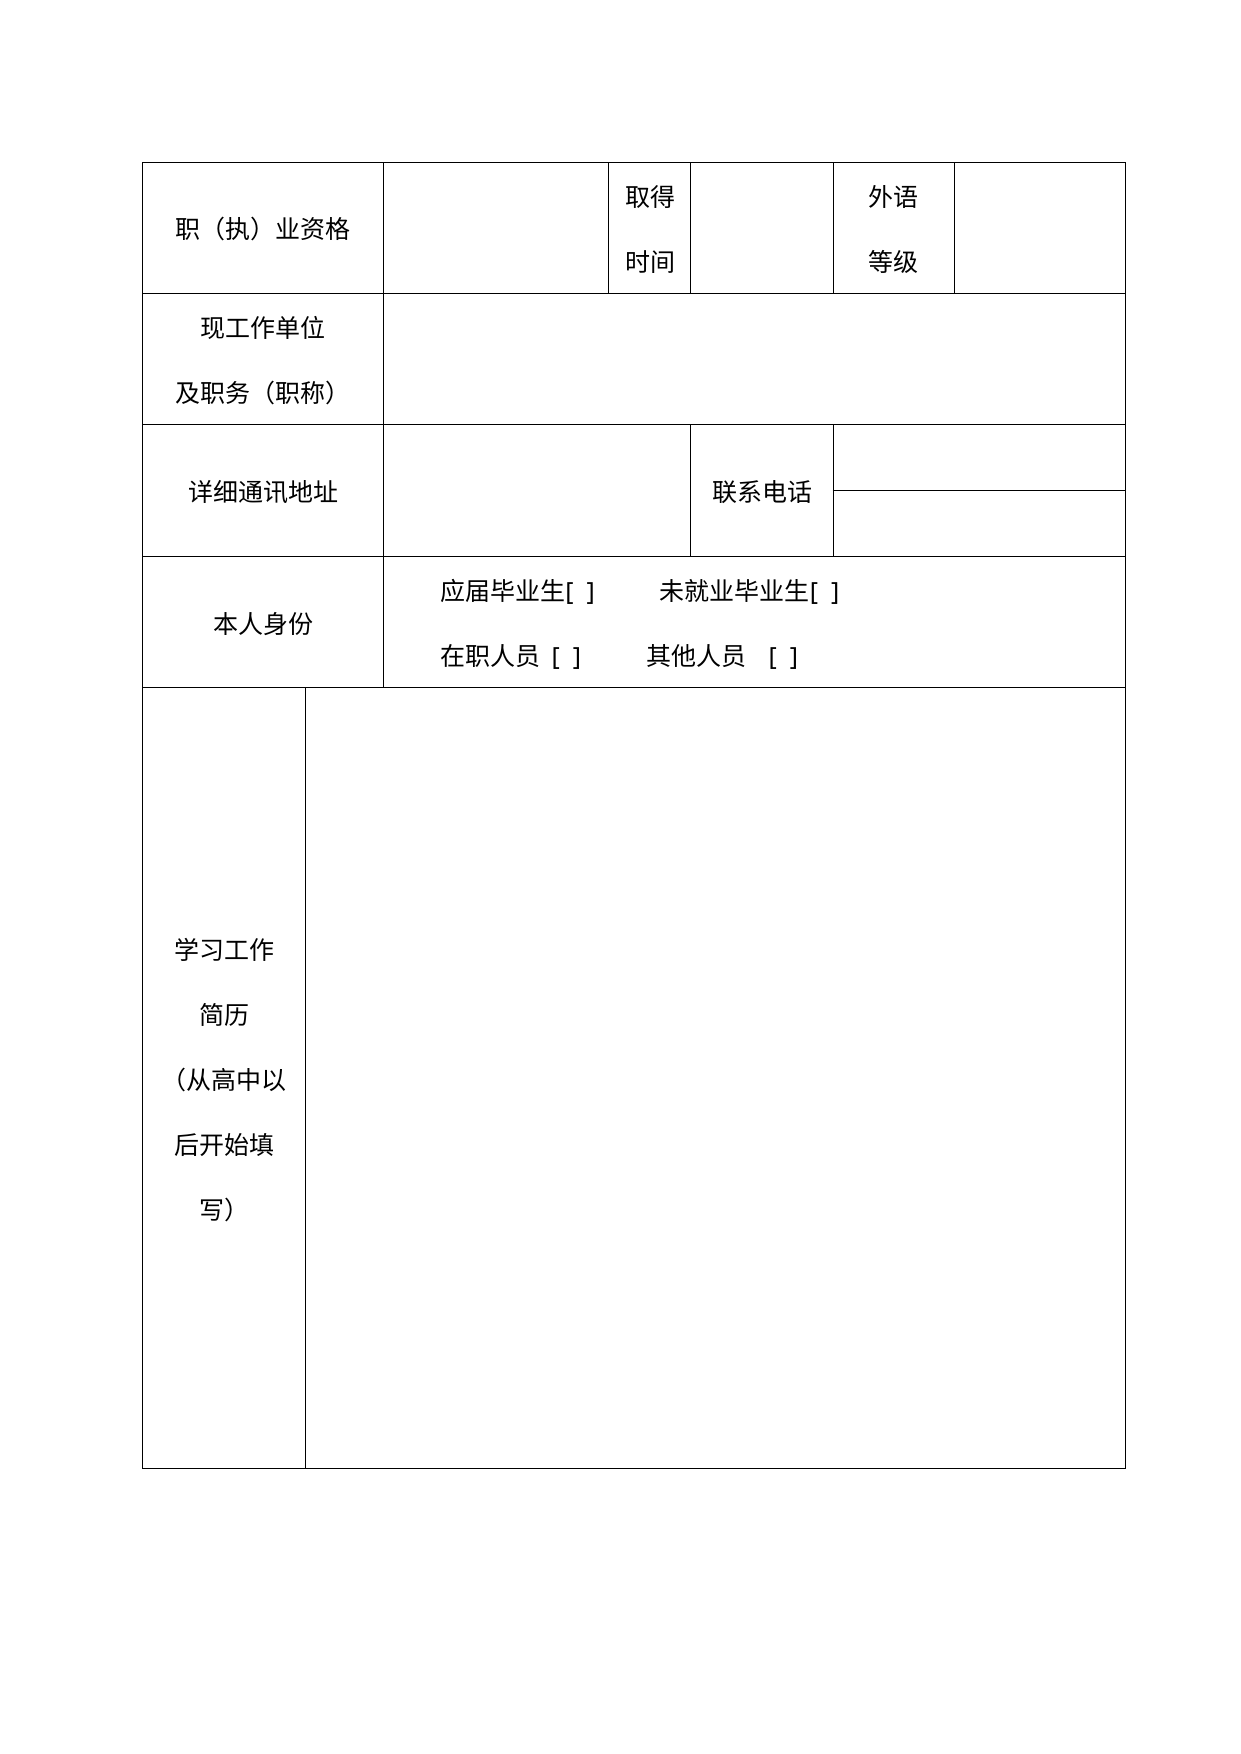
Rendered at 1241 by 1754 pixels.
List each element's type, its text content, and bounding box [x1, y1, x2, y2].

table_cell 联系电话 [691, 425, 833, 556]
table_cell 职（执）业资格 [143, 163, 383, 293]
table_cell 详细通讯地址 [143, 425, 383, 556]
table_cell 学习工作 简历 （从高中以后开始填写） [143, 688, 305, 1468]
table_cell [306, 688, 1125, 1468]
table_cell [384, 425, 690, 556]
table_cell [834, 491, 1125, 556]
table_cell [834, 425, 1125, 490]
table_cell 本人身份 [143, 557, 383, 687]
table_cell 外语 等级 [834, 163, 954, 293]
table_cell [691, 163, 833, 293]
table_cell 取得时间 [609, 163, 690, 293]
table_cell 应届毕业生[ ] 未就业毕业生[ ] 在职人员 [ ] 其他人员 [ ] [384, 557, 1125, 687]
table_cell 现工作单位 及职务（职称） [143, 294, 383, 424]
table_cell [955, 163, 1125, 293]
table_cell [384, 294, 1125, 424]
table_cell [384, 163, 608, 293]
